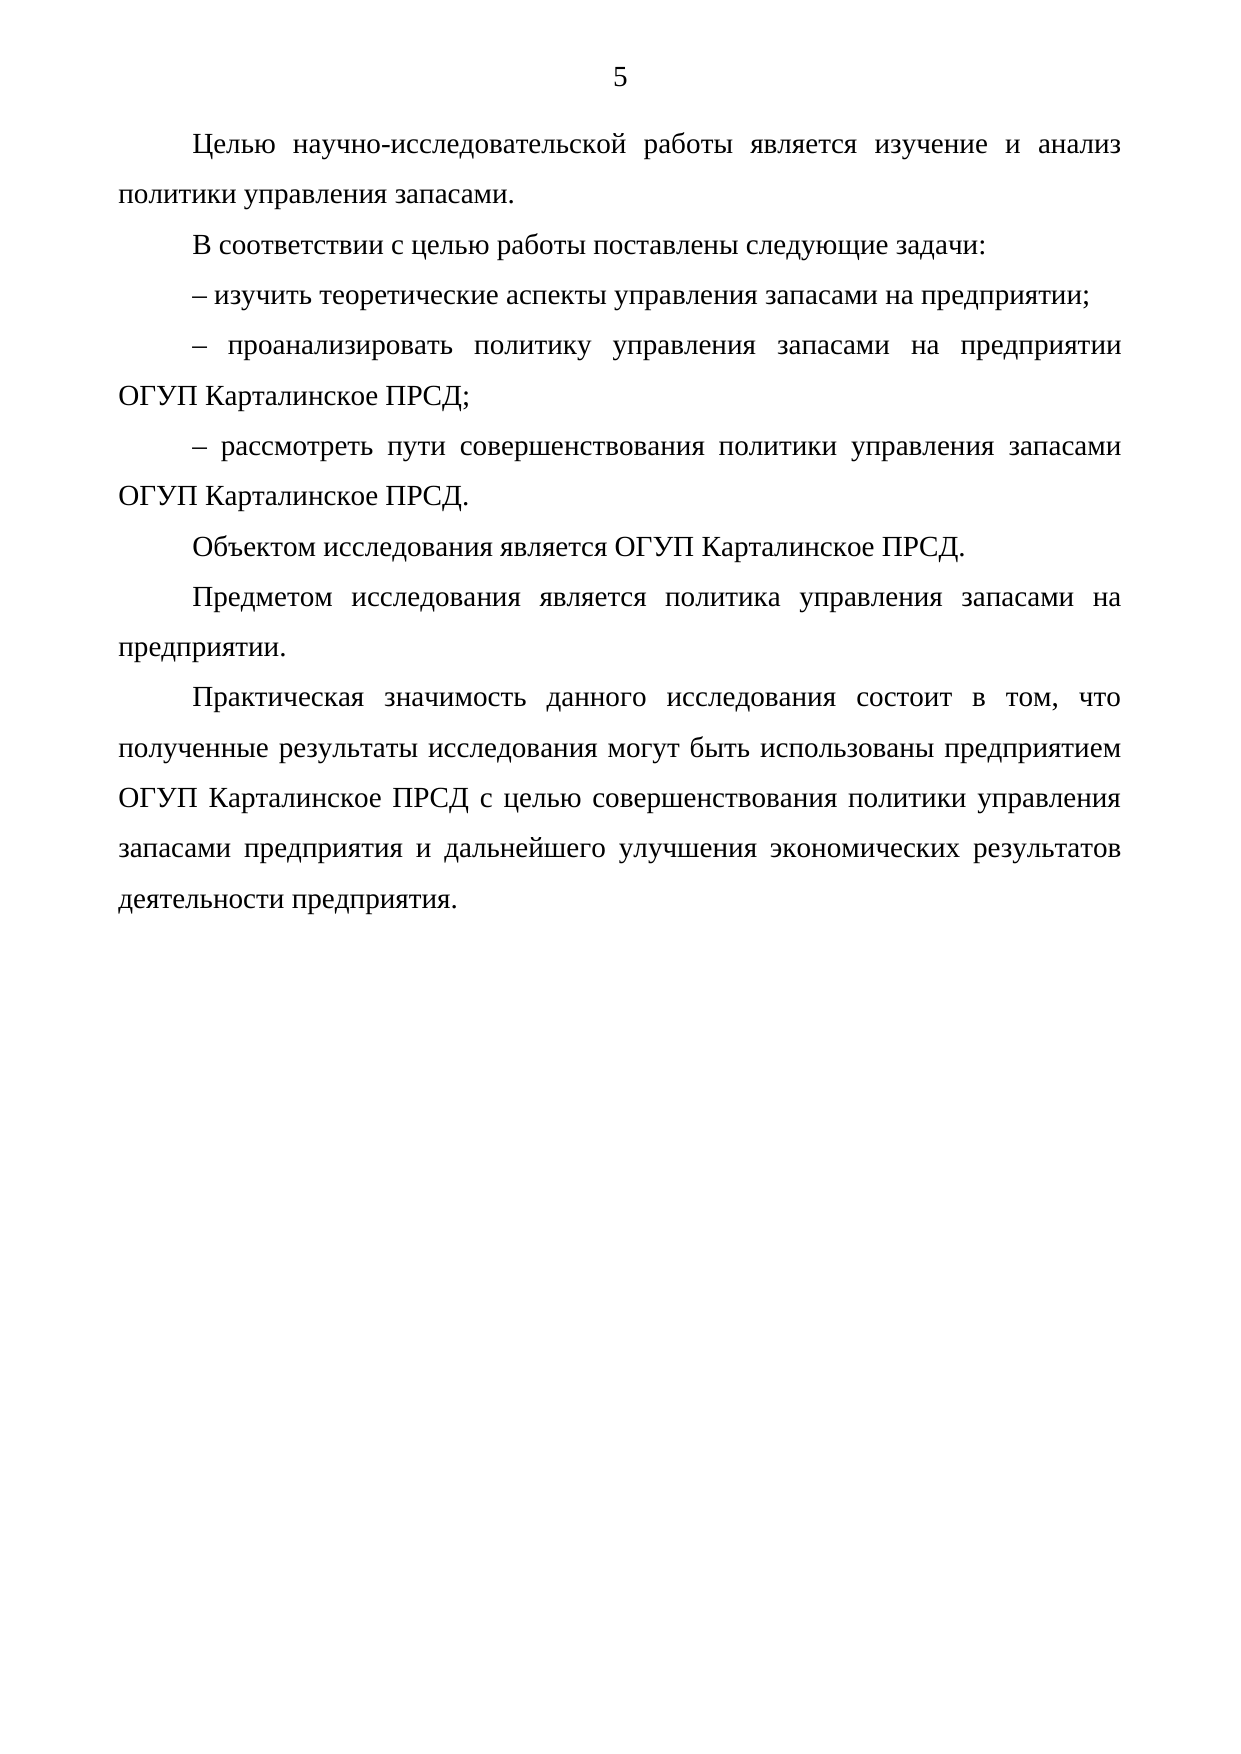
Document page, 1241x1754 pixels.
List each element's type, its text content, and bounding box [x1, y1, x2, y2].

text Предметом исследования является политика управления запасами на предприятии. [118, 579, 1122, 663]
text Практическая значимость данного исследования состоит в том, что полученные результаты исследования могут быть использованы предприятием ОГУП Карталинское ПРСД с целью совершенствования политики управления запасами предприятия и дальнейшего улучшения экономических результатов деятельности предприятия. [118, 679, 1122, 914]
text В соответствии с целью работы поставлены следующие задачи: [118, 227, 1122, 260]
text – изучить теоретические аспекты управления запасами на предприятии; [118, 277, 1122, 311]
text Объектом исследования является ОГУП Карталинское ПРСД. [118, 529, 1122, 562]
text – проанализировать политику управления запасами на предприятии ОГУП Карталинское ПРСД; [118, 327, 1122, 411]
text Целью научно-исследовательской работы является изучение и анализ политики управления запасами. [118, 126, 1122, 210]
text – рассмотреть пути совершенствования политики управления запасами ОГУП Карталинское ПРСД. [118, 428, 1122, 512]
